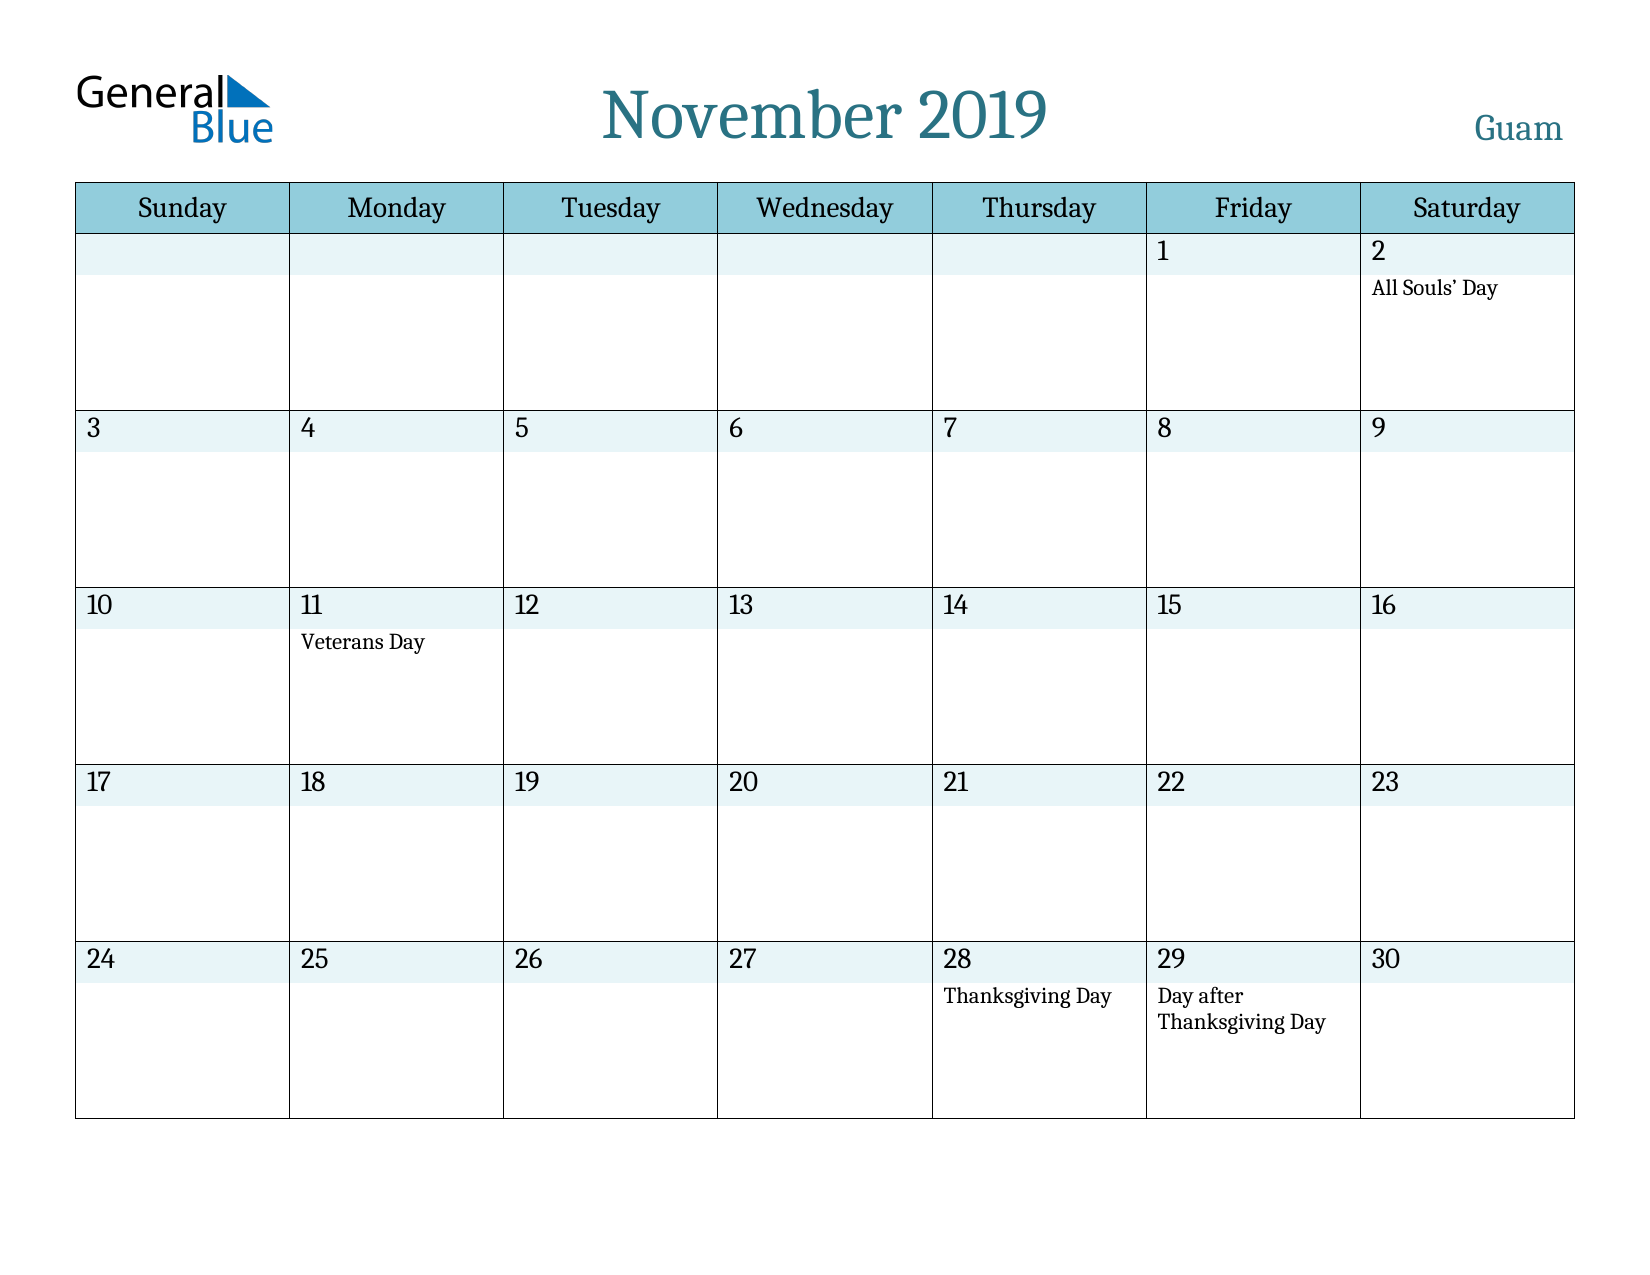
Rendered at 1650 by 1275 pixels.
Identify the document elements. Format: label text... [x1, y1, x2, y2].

table_cell 13 [718, 588, 932, 629]
table_cell [933, 806, 1146, 941]
table_cell Friday [1147, 183, 1360, 233]
table_cell Thursday [933, 183, 1146, 233]
table_cell [290, 234, 503, 275]
table_cell [718, 452, 932, 587]
table_cell 5 [504, 411, 717, 452]
table_cell Wednesday [718, 183, 932, 233]
table_cell 22 [1147, 765, 1360, 806]
table_cell [76, 629, 289, 764]
table_cell [933, 275, 1146, 410]
table_cell 16 [1361, 588, 1574, 629]
table_cell [1147, 806, 1360, 941]
table_cell 9 [1361, 411, 1574, 452]
table_cell [504, 983, 717, 1118]
table_cell [1361, 983, 1574, 1118]
table_cell 7 [933, 411, 1146, 452]
table_cell [504, 452, 717, 587]
table_cell Veterans Day [290, 629, 503, 764]
table_cell [1147, 629, 1360, 764]
table_cell [718, 983, 932, 1118]
table_header Guam [1146, 75, 1574, 182]
table_cell [76, 983, 289, 1118]
table_cell 2 [1361, 234, 1574, 275]
table_cell Sunday [76, 183, 289, 233]
table_cell 20 [718, 765, 932, 806]
table_cell 6 [718, 411, 932, 452]
table_cell 4 [290, 411, 503, 452]
table_cell 11 [290, 588, 503, 629]
table_cell [1361, 806, 1574, 941]
table_cell 25 [290, 942, 503, 983]
table_cell 10 [76, 588, 289, 629]
table_cell [76, 806, 289, 941]
table_cell 18 [290, 765, 503, 806]
table_cell [933, 234, 1146, 275]
table_cell [718, 806, 932, 941]
table_cell 27 [718, 942, 932, 983]
table_header [76, 75, 503, 182]
table_cell 26 [504, 942, 717, 983]
table_cell [504, 234, 717, 275]
table_cell Saturday [1361, 183, 1574, 233]
table_cell 21 [933, 765, 1146, 806]
table_cell 24 [76, 942, 289, 983]
table_cell 8 [1147, 411, 1360, 452]
table_cell 29 [1147, 942, 1360, 983]
table_cell [718, 234, 932, 275]
table_cell [76, 452, 289, 587]
table_cell 1 [1147, 234, 1360, 275]
table_cell 3 [76, 411, 289, 452]
table_cell [1361, 452, 1574, 587]
table_cell Tuesday [504, 183, 717, 233]
table_cell 28 [933, 942, 1146, 983]
picture [77, 75, 273, 143]
table_cell All Souls’ Day [1361, 275, 1574, 410]
table_cell 15 [1147, 588, 1360, 629]
table_cell [718, 629, 932, 764]
table_cell [76, 234, 289, 275]
table_cell [504, 806, 717, 941]
table_cell [290, 452, 503, 587]
table_cell 19 [504, 765, 717, 806]
table_cell 12 [504, 588, 717, 629]
table_cell [290, 983, 503, 1118]
table_cell [290, 806, 503, 941]
table_cell 30 [1361, 942, 1574, 983]
table_cell [1147, 452, 1360, 587]
table_cell 17 [76, 765, 289, 806]
table_cell 14 [933, 588, 1146, 629]
table_cell [76, 275, 289, 410]
table_cell [1147, 275, 1360, 410]
table_cell [718, 275, 932, 410]
table_cell [290, 275, 503, 410]
table_cell [504, 629, 717, 764]
table_cell 23 [1361, 765, 1574, 806]
table_cell [933, 452, 1146, 587]
table_cell [504, 275, 717, 410]
table_header November 2019 [504, 75, 1146, 182]
table_cell [1361, 629, 1574, 764]
table_cell Monday [290, 183, 503, 233]
table_cell Thanksgiving Day [933, 983, 1146, 1118]
table_cell [933, 629, 1146, 764]
table_cell Day after Thanksgiving Day [1147, 983, 1360, 1118]
